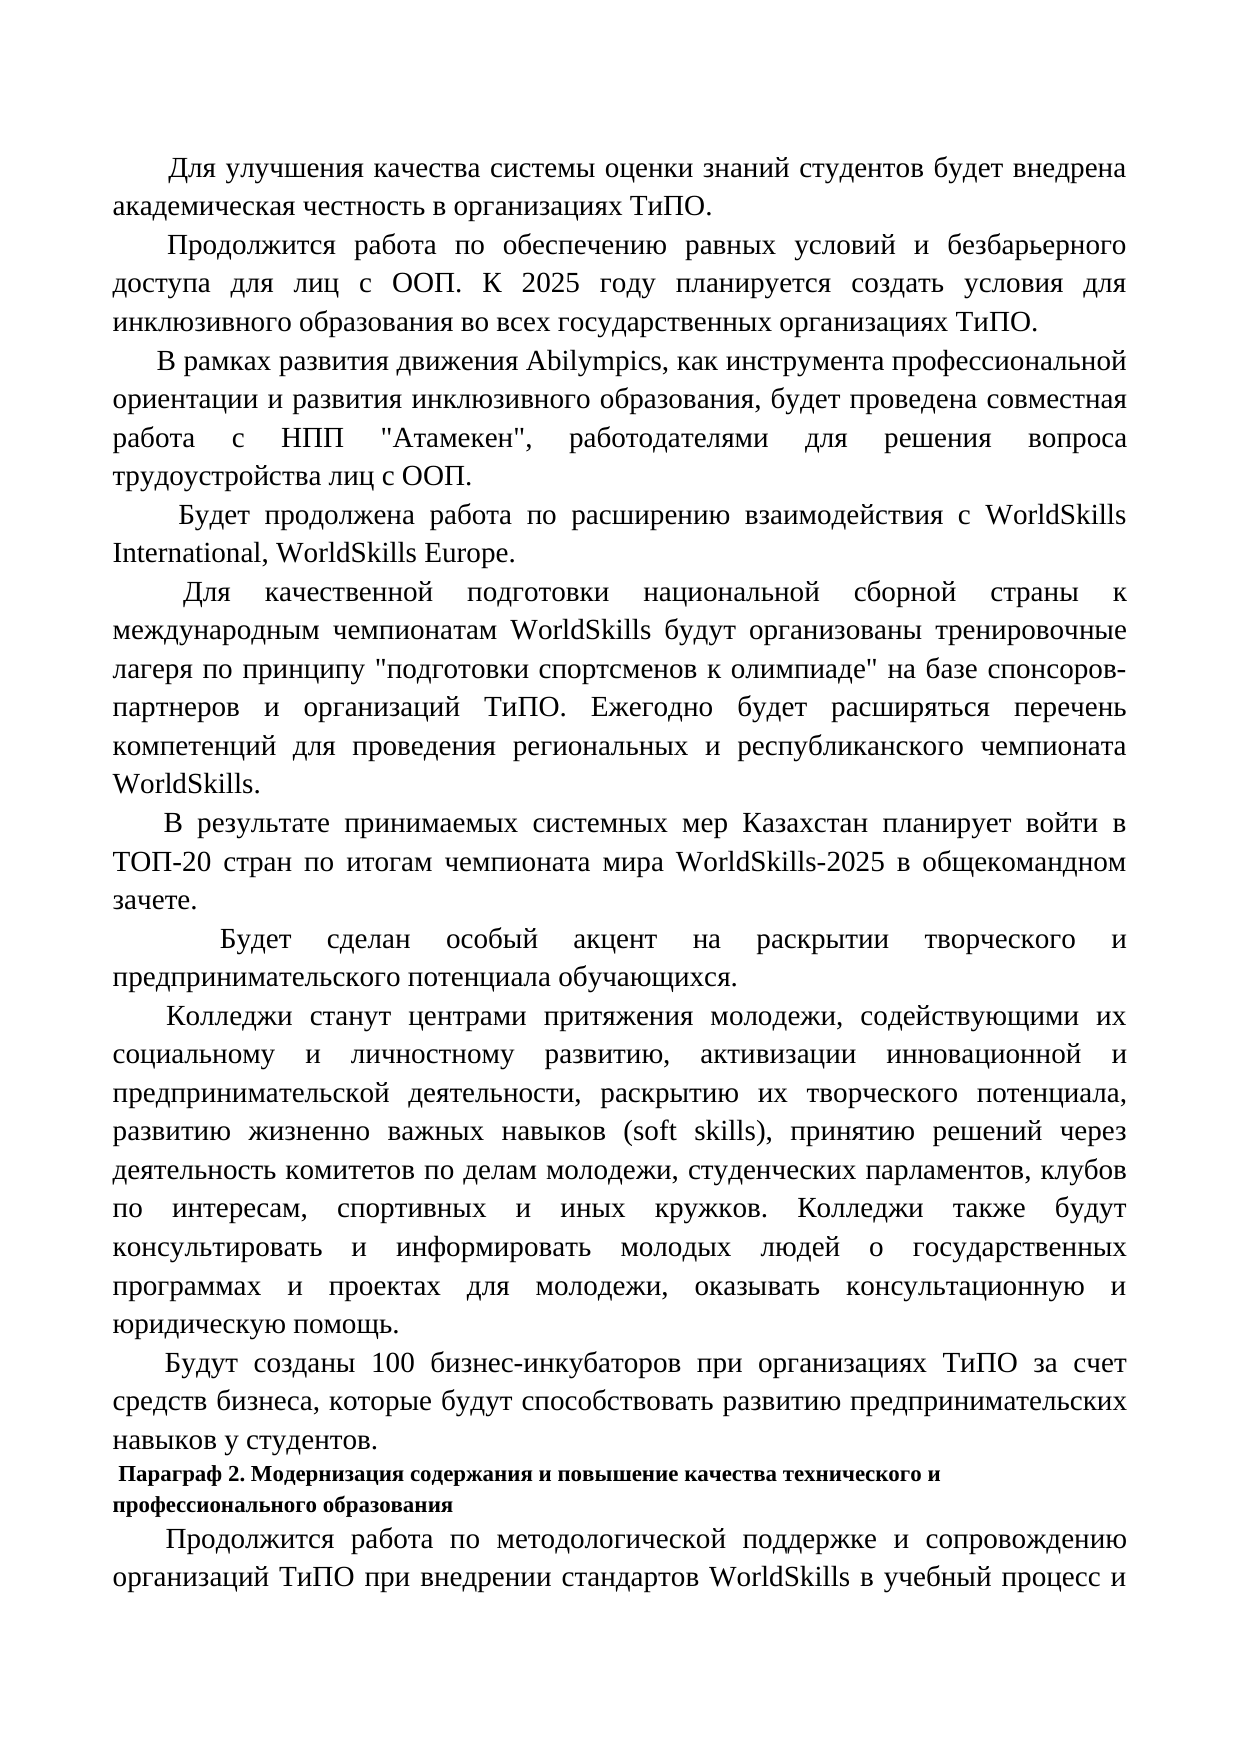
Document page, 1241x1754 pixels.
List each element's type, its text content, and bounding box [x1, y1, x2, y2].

text Будет продолжена работа по расширению взаимодействия с WorldSkills International, WorldSkills Europe. [112, 497, 1128, 569]
text В результате принимаемых системных мер Казахстан планирует войти в ТОП-20 стран по итогам чемпионата мира WorldSkills-2025 в общекомандном зачете. [112, 805, 1128, 916]
text Для качественной подготовки национальной сборной страны к международным чемпионатам WorldSkills будут организованы тренировочные лагеря по принципу "подготовки спортсменов к олимпиаде" на базе спонсоров-партнеров и организаций ТиПО. Ежегодно будет расширяться перечень компетенций для проведения региональных и республиканского чемпионата WorldSkills. [112, 574, 1128, 800]
text Будет сделан особый акцент на раскрытии творческого и предпринимательского потенциала обучающихся. [112, 921, 1128, 993]
text Параграф 2. Модернизация содержания и повышение качества технического и профессионального образования [112, 1460, 1128, 1517]
text В рамках развития движения Abilympics, как инструмента профессиональной ориентации и развития инклюзивного образования, будет проведена совместная работа с НПП "Атамекен", работодателями для решения вопроса трудоустройства лиц с ООП. [112, 343, 1128, 492]
text Колледжи станут центрами притяжения молодежи, содействующими их социальному и личностному развитию, активизации инновационной и предпринимательской деятельности, раскрытию их творческого потенциала, развитию жизненно важных навыков (soft skills), принятию решений через деятельность комитетов по делам молодежи, студенческих парламентов, клубов по интересам, спортивных и иных кружков. Колледжи также будут консультировать и информировать молодых людей о государственных программах и проектах для молодежи, оказывать консультационную и юридическую помощь. [112, 998, 1128, 1340]
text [112, 1521, 1128, 1593]
text Будут созданы 100 бизнес-инкубаторов при организациях ТиПО за счет средств бизнеса, которые будут способствовать развитию предпринимательских навыков у студентов. [112, 1345, 1128, 1455]
text Продолжится работа по обеспечению равных условий и безбарьерного доступа для лиц с ООП. К 2025 году планируется создать условия для инклюзивного образования во всех государственных организациях ТиПО. [112, 227, 1128, 338]
text Для улучшения качества системы оценки знаний студентов будет внедрена академическая честность в организациях ТиПО. [112, 150, 1128, 222]
